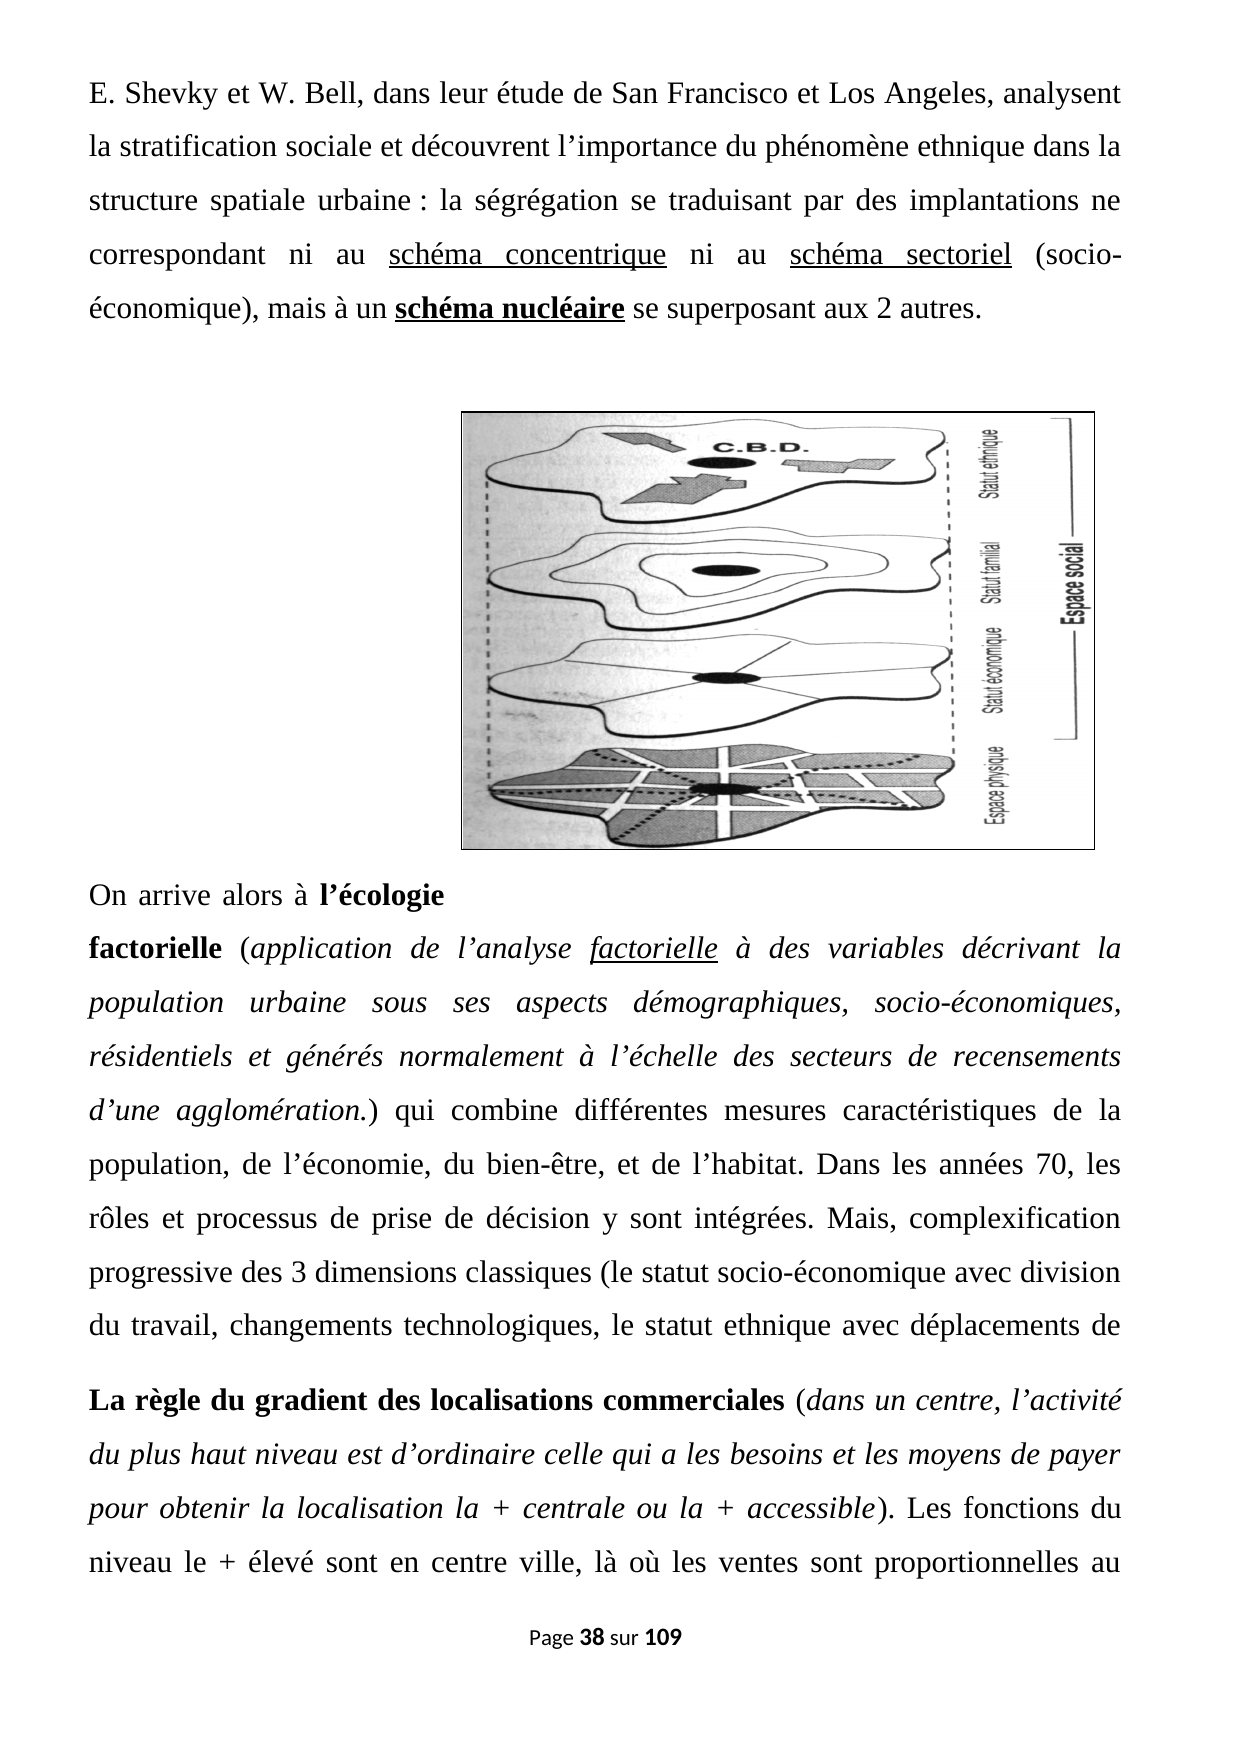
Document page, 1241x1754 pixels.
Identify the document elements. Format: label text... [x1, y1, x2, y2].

text On arrive alors à l’écologie factorielle (application de l’analyse factorielle à des variables décrivant la population urbaine sous ses aspects démographiques, socio-économiques, résidentiels et générés normalement à l’échelle des secteurs de recensements d’une agglomération.) qui combine différentes mesures caractéristiques de la population, de l’économie, du bien-être, et de l’habitat. Dans les années 70, les rôles et processus de prise de décision y sont intégrées. Mais, complexification progressive des 3 dimensions classiques (le statut socio-économique avec division du travail, changements technologiques, le statut ethnique avec déplacements de population + ou - subis, [89, 876, 1122, 1343]
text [89, 1381, 1122, 1579]
text E. Shevky et W. Bell, dans leur étude de San Francisco et Los Angeles, analysent la stratification sociale et découvrent l’importance du phénomène ethnique dans la structure spatiale urbaine : la ségrégation se traduisant par des implantations ne correspondant ni au schéma concentrique ni au schéma sectoriel (socio-économique), mais à un schéma nucléaire se superposant aux 2 autres. [89, 74, 1122, 325]
picture [462, 413, 1094, 849]
